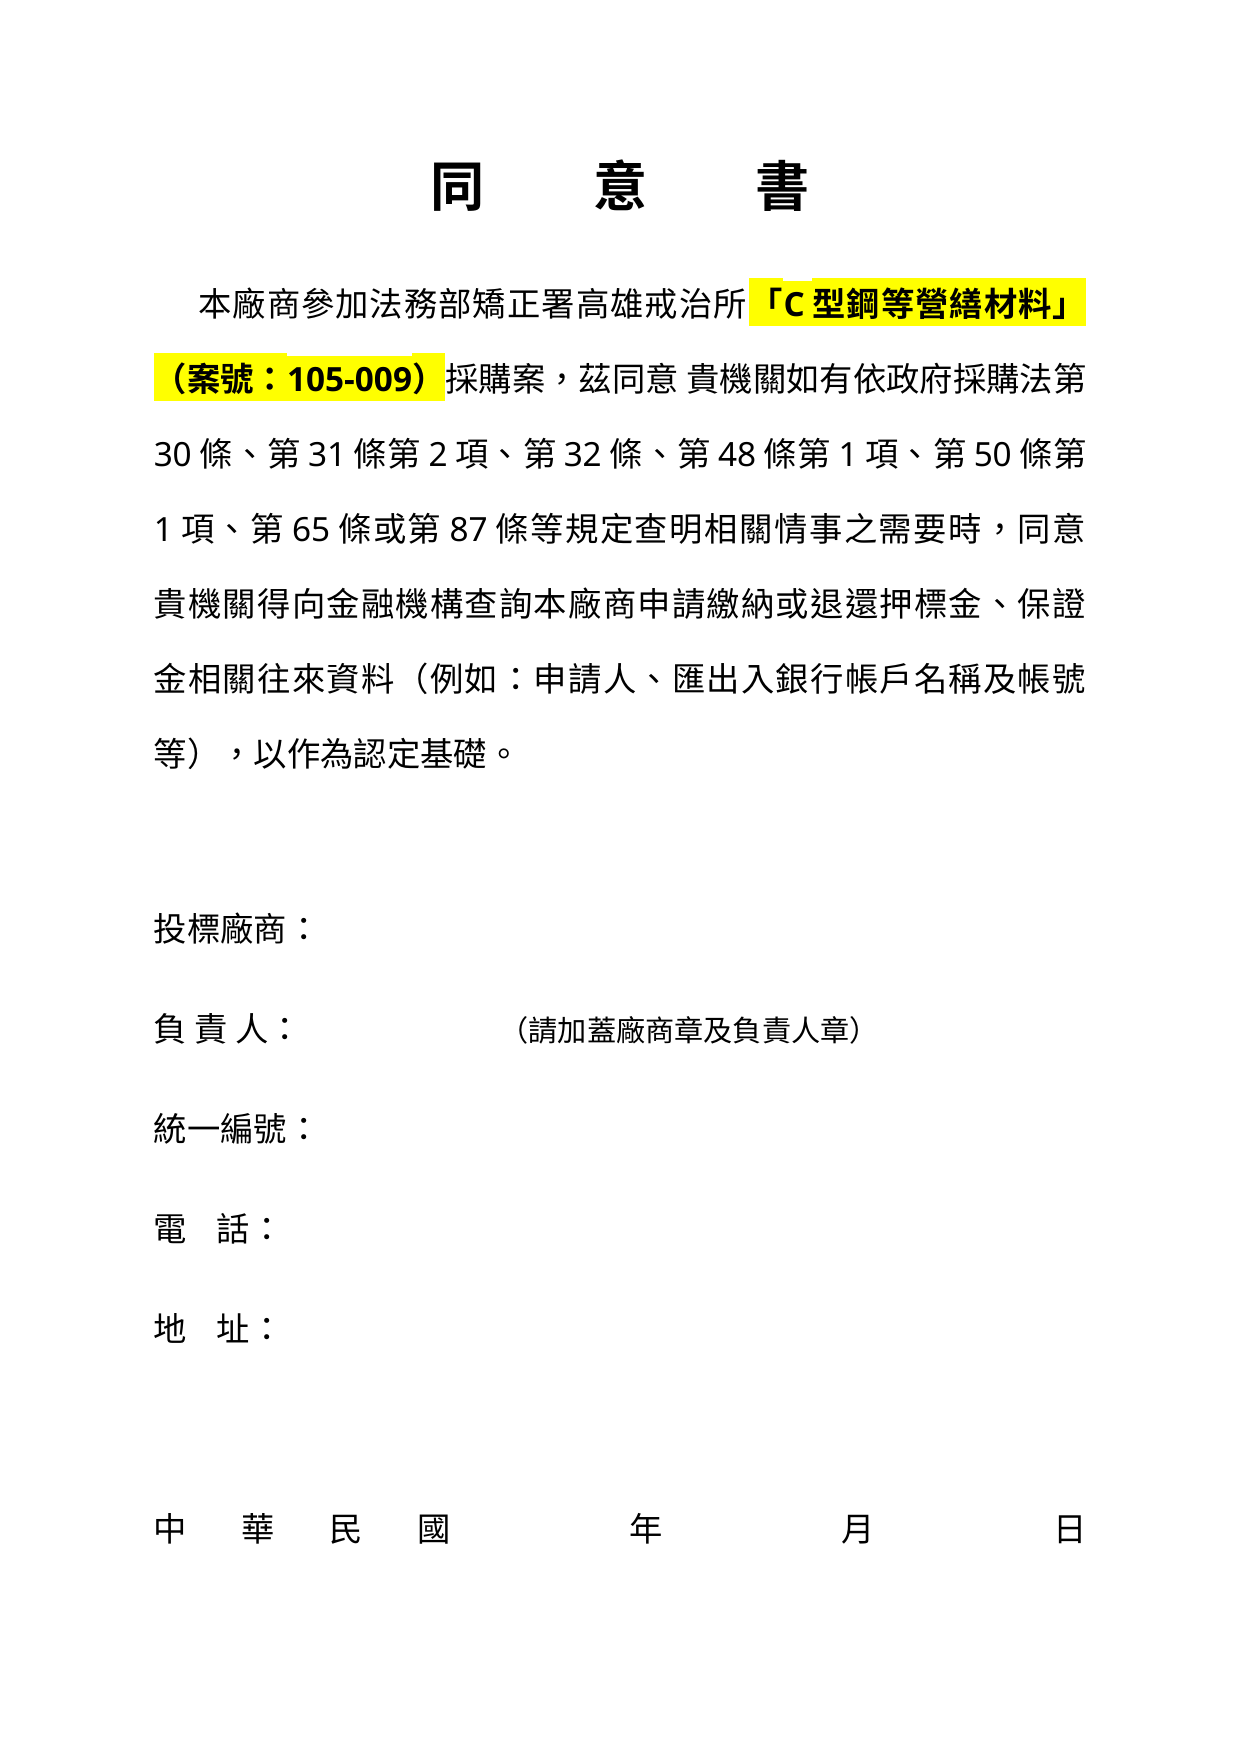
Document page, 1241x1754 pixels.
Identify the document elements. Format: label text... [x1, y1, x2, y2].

text 中華民國 年 月 日 [153, 1489, 1087, 1564]
text 同 意 書 [153, 127, 1087, 239]
text 統一編號： [153, 1089, 1087, 1164]
text 投標廠商： [153, 889, 1087, 964]
text 地 址： [153, 1289, 1087, 1364]
text 電 話： [153, 1189, 1087, 1264]
text 負 責 人： （請加蓋廠商章及負責人章） [153, 989, 1087, 1064]
text 本廠商參加法務部矯正署高雄戒治所「C型鋼等營繕材料」（案號：105-009）採購案，茲同意 貴機關如有依政府採購法第30條、第31條第2項、第32條、第48條第1項、第50條第1項、第65條或第87條等規定查明相關情事之需要時，同意 貴機關得向金融機構查詢本廠商申請繳納或退還押標金、保證金相關往來資料（例如：申請人、匯出入銀行帳戶名稱及帳號等），以作為認定基礎。 [153, 264, 1087, 789]
